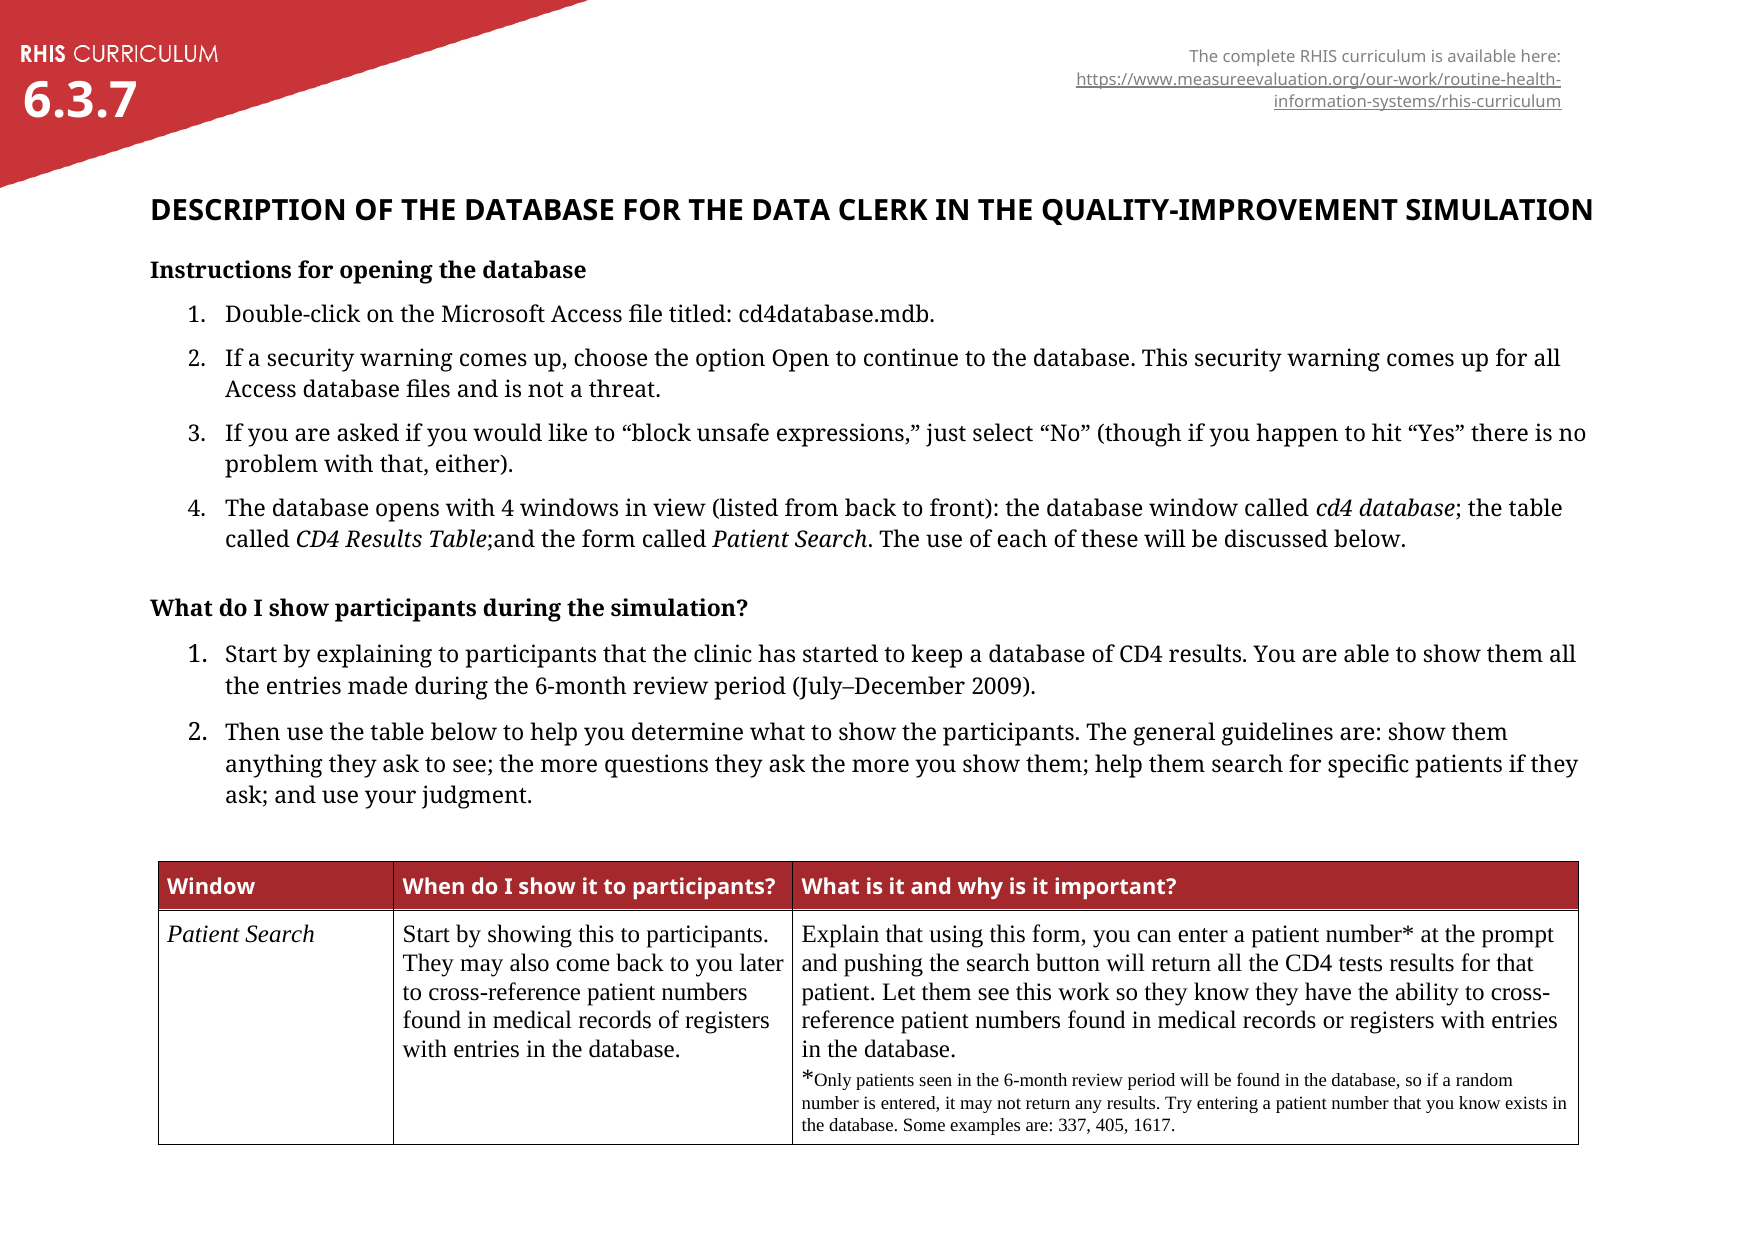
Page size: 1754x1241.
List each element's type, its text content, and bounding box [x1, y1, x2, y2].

text What do I show participants during the simulation? [150, 592, 1604, 623]
table_header When do I show it to participants? [394, 862, 792, 909]
list Then use the table below to help you determine what to show the participants. The general guidelines are: show them anything they ask to see; the more questions they ask the more you show them; help them search for specific patients if they ask; and use your judgment. [187, 713, 1604, 810]
list Double-click on the Microsoft Access file titled: cd4database.mdb. [187, 298, 1604, 329]
list If you are asked if you would like to “block unsafe expressions,” just select “No” (though if you happen to hit “Yes” there is no problem with that, either). [187, 417, 1604, 479]
picture [0, 0, 590, 196]
text Instructions for opening the database [150, 254, 1604, 286]
table_cell Explain that using this form, you can enter a patient number* at the prompt and pushing the search button will return all the CD4 tests results for that patient. Let them see this work so they know they have the ability to cross-reference patient numbers found in medical records or registers with entries in the database. *Only patients seen in the 6-month review period will be found in the database, so if a random number is entered, it may not return any results. Try entering a patient number that you know exists in the database. Some examples are: 337, 405, 1617. [793, 911, 1578, 1144]
table_cell Patient Search [159, 911, 393, 1144]
list If a security warning comes up, choose the option Open to continue to the database. This security warning comes up for all Access database files and is not a threat. [187, 342, 1604, 404]
table_header What is it and why is it important? [793, 862, 1578, 909]
list The database opens with 4 windows in view (listed from back to front): the database window called cd4 database; the table called CD4 Results Table;and the form called Patient Search. The use of each of these will be discussed below. [187, 492, 1604, 554]
table_cell Start by showing this to participants. They may also come back to you later to cross-reference patient numbers found in medical records of registers with entries in the database. [394, 911, 792, 1144]
table_header Window [159, 862, 393, 909]
text Description of the Database for the Data Clerk in the Quality-Improvement Simulation [150, 190, 1604, 229]
list Start by explaining to participants that the clinic has started to keep a database of CD4 results. You are able to show them all the entries made during the 6-month review period (July–December 2009). [187, 636, 1604, 701]
